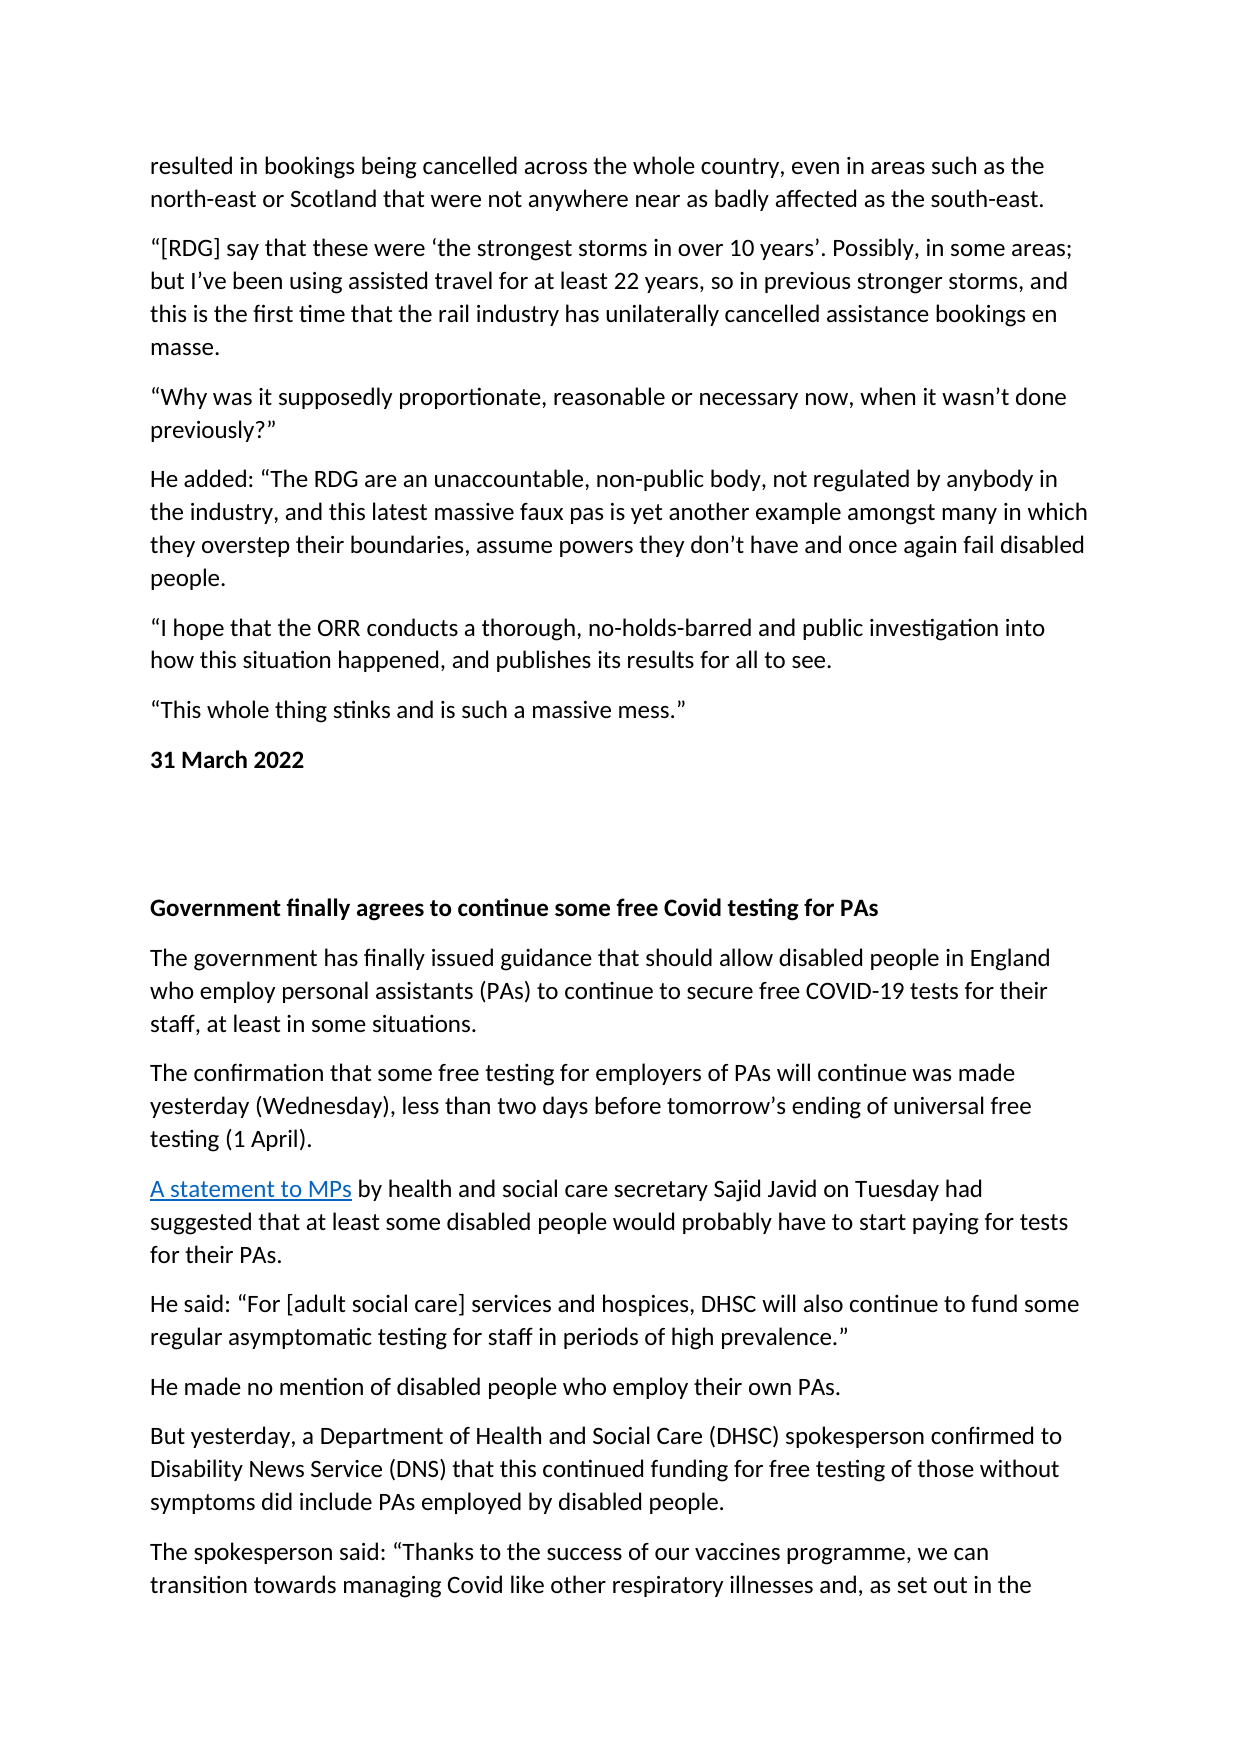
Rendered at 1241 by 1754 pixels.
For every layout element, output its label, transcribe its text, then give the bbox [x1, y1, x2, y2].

text He said: “For [adult social care] services and hospices, DHSC will also continue to fund some regular asymptomatic testing for staff in periods of high prevalence.” [150, 1288, 1090, 1352]
text “[RDG] say that these were ‘the strongest storms in over 10 years’. Possibly, in some areas; but I’ve been using assisted travel for at least 22 years, so in previous stronger storms, and this is the first time that the rail industry has unilaterally cancelled assistance bookings en masse. [150, 232, 1090, 362]
text The confirmation that some free testing for employers of PAs will continue was made yesterday (Wednesday), less than two days before tomorrow’s ending of universal free testing (1 April). [150, 1057, 1090, 1154]
text “This whole thing stinks and is such a massive mess.” [150, 694, 1090, 725]
text He added: “The RDG are an unaccountable, non-public body, not regulated by anybody in the industry, and this latest massive faux pas is yet another example amongst many in which they overstep their boundaries, assume powers they don’t have and once again fail disabled people. [150, 463, 1090, 593]
text He made no mention of disabled people who employ their own PAs. [150, 1371, 1090, 1401]
text “I hope that the ORR conducts a thorough, no-holds-barred and public investigation into how this situation happened, and publishes its results for all to see. [150, 612, 1090, 675]
text Government finally agrees to continue some free Covid testing for PAs [150, 892, 1090, 923]
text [150, 1536, 1090, 1599]
text The government has finally issued guidance that should allow disabled people in England who employ personal assistants (PAs) to continue to secure free COVID-19 tests for their staff, at least in some situations. [150, 942, 1090, 1038]
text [150, 150, 1090, 213]
text “Why was it supposedly proportionate, reasonable or necessary now, when it wasn’t done previously?” [150, 381, 1090, 444]
text But yesterday, a Department of Health and Social Care (DHSC) spokesperson confirmed to Disability News Service (DNS) that this continued funding for free testing of those without symptoms did include PAs employed by disabled people. [150, 1420, 1090, 1517]
text A statement to MPs by health and social care secretary Sajid Javid on Tuesday had suggested that at least some disabled people would probably have to start paying for tests for their PAs. [150, 1173, 1090, 1269]
text 31 March 2022 [150, 744, 1090, 774]
